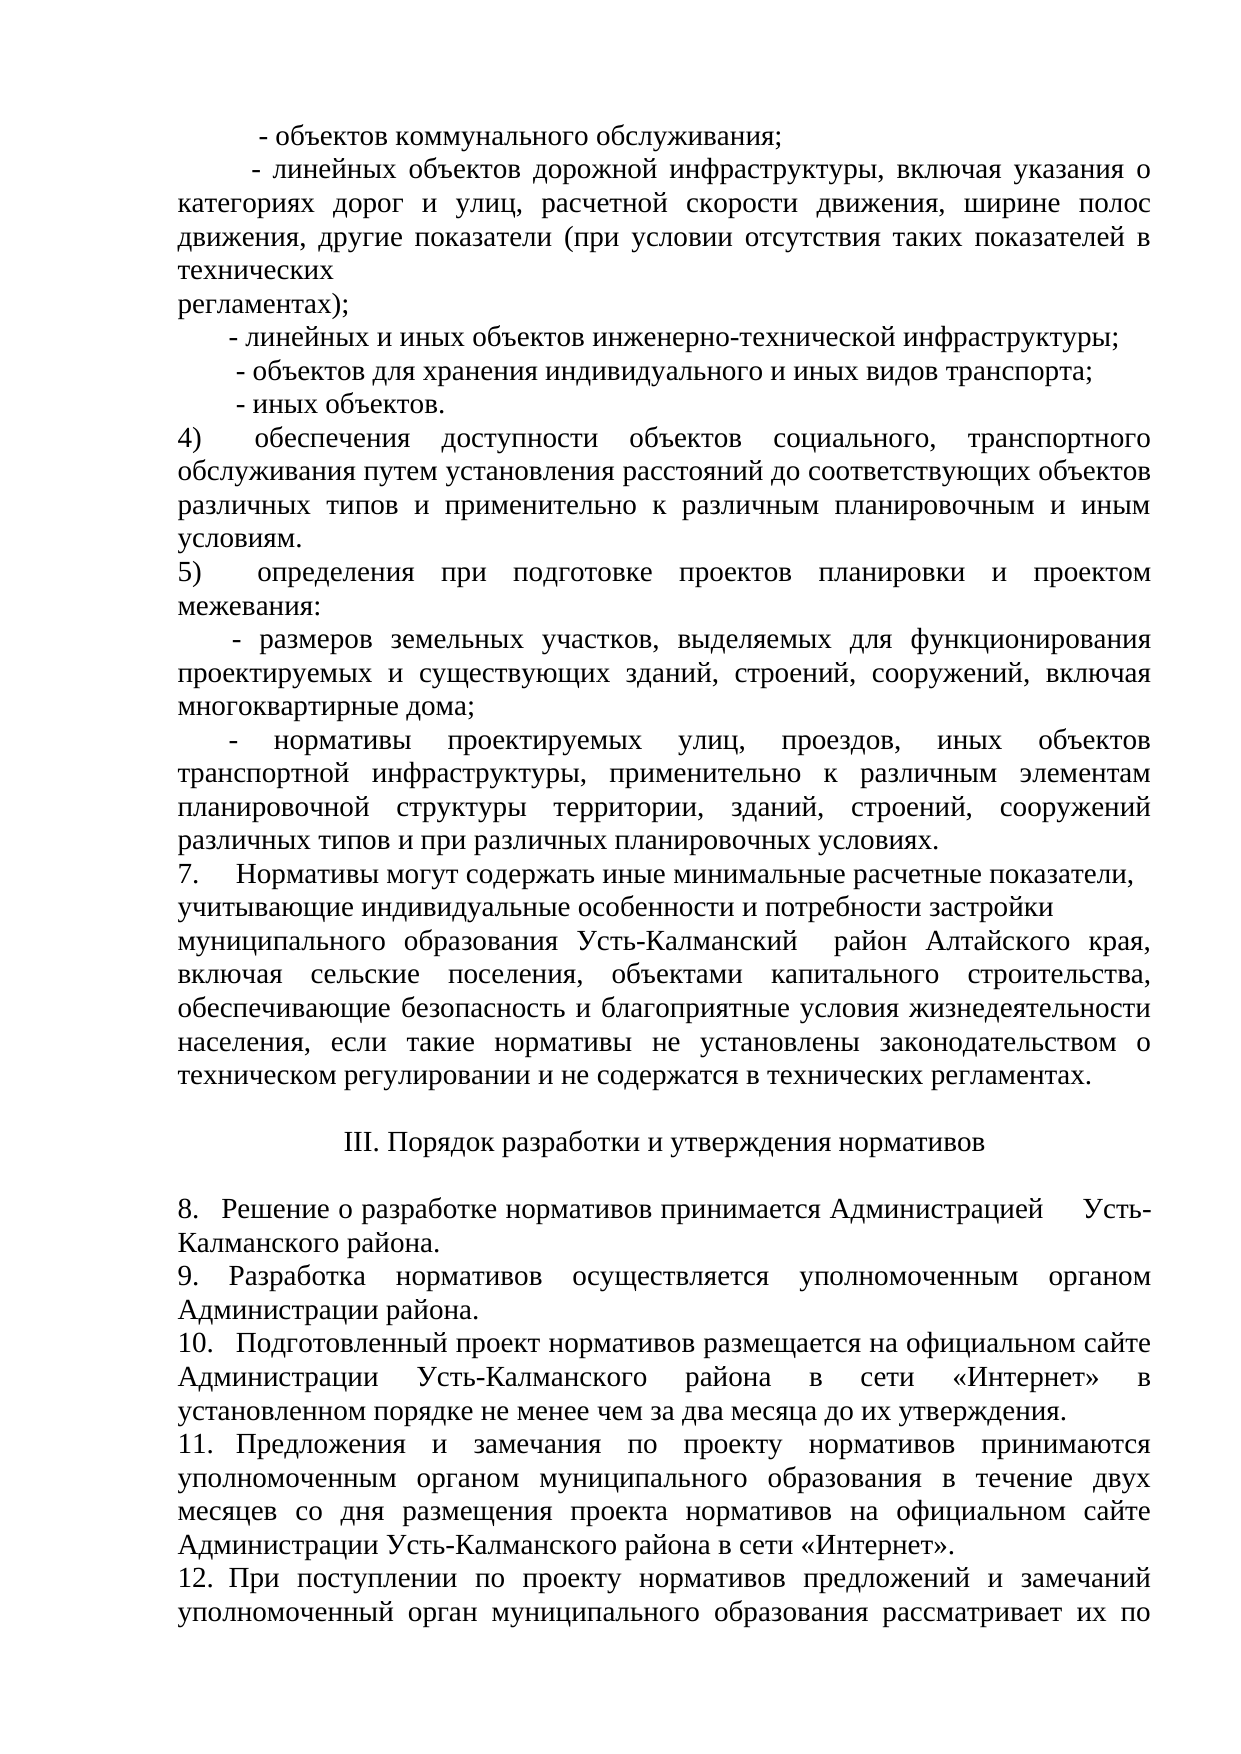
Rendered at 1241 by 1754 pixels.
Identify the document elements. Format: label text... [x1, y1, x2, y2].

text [177, 1560, 1152, 1627]
text 10. Подготовленный проект нормативов размещается на официальном сайте Администрации Усть-Калманского района в сети «Интернет» в установленном порядке не менее чем за два месяца до их утверждения. [177, 1326, 1152, 1426]
text учитывающие индивидуальные особенности и потребности застройки [177, 889, 1152, 923]
text 11. Предложения и замечания по проекту нормативов принимаются уполномоченным органом муниципального образования в течение двух месяцев со дня размещения проекта нормативов на официальном сайте Администрации Усть-Калманского района в сети «Интернет». [177, 1426, 1152, 1560]
text 5) определения при подготовке проектов планировки и проектом межевания: [177, 554, 1152, 621]
text III. Порядок разработки и утверждения нормативов [177, 1124, 1152, 1158]
text - размеров земельных участков, выделяемых для функционирования проектируемых и существующих зданий, строений, сооружений, включая многоквартирные дома; [177, 621, 1152, 722]
text 9. Разработка нормативов осуществляется уполномоченным органом Администрации района. [177, 1258, 1152, 1326]
text - объектов для хранения индивидуального и иных видов транспорта; [177, 353, 1152, 386]
text - объектов коммунального обслуживания; [177, 118, 1152, 152]
text - нормативы проектируемых улиц, проездов, иных объектов транспортной инфраструктуры, применительно к различным элементам планировочной структуры территории, зданий, строений, сооружений различных типов и при различных планировочных условиях. [177, 722, 1152, 856]
text муниципального образования Усть-Калманский район Алтайского края, включая сельские поселения, объектами капитального строительства, обеспечивающие безопасность и благоприятные условия жизнедеятельности населения, если такие нормативы не установлены законодательством о техническом регулировании и не содержатся в технических регламентах. [177, 923, 1152, 1091]
text 7. Нормативы могут содержать иные минимальные расчетные показатели, [177, 856, 1152, 889]
text 4) обеспечения доступности объектов социального, транспортного обслуживания путем установления расстояний до соответствующих объектов различных типов и применительно к различным планировочным и иным условиям. [177, 420, 1152, 554]
text - иных объектов. [177, 386, 1152, 420]
text - линейных объектов дорожной инфраструктуры, включая указания о категориях дорог и улиц, расчетной скорости движения, ширине полос движения, другие показатели (при условии отсутствия таких показателей в технических регламентах); - линейных и иных объектов инженерно-технической инфраструктуры; [177, 152, 1152, 353]
text 8. Решение о разработке нормативов принимается Администрацией Усть-Калманского района. [177, 1191, 1152, 1258]
